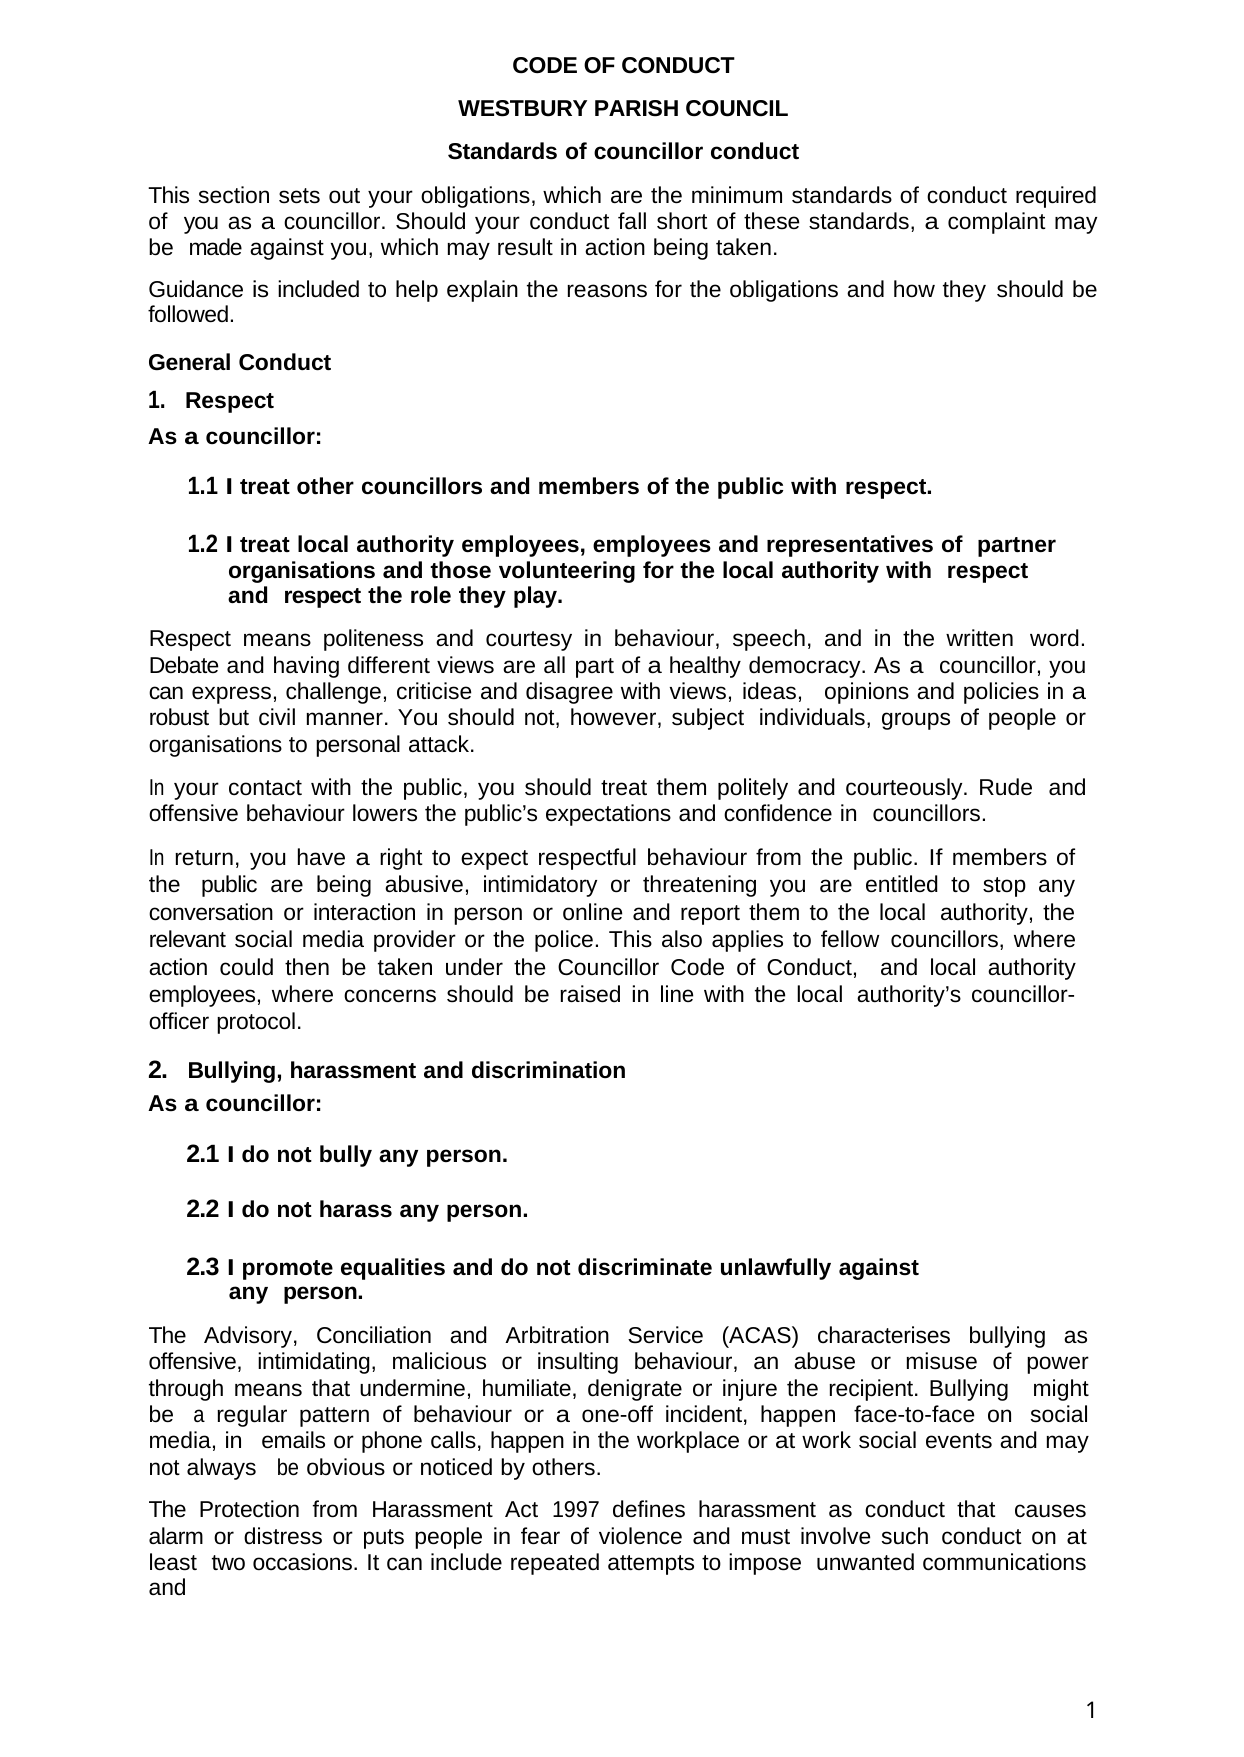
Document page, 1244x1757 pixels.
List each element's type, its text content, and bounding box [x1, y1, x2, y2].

text Guidance is included to help explain the reasons for the obligations and how they should be followed. [148, 278, 1098, 327]
text CODE OF CONDUCT [149, 56, 1098, 78]
text In return, you have a right to expect respectful behaviour from the public. If members of the public are being abusive, intimidatory or threatening you are entitled to stop any conversation or interaction in person or online and report them to the local authority, the relevant social media provider or the police. This also applies to fellow councillors, where action could then be taken under the Councillor Code of Conduct, and local authority employees, where concerns should be raised in line with the local authority’s councillor- officer protocol. [148, 844, 1076, 1034]
text 1.1 I treat other councillors and members of the public with respect. [187, 476, 1098, 499]
text General Conduct 1. Respect As a councillor: [148, 349, 334, 450]
text 1.2 I treat local authority employees, employees and representatives of partner organisations and those volunteering for the local authority with respect and respect the role they play. [187, 531, 1067, 608]
text 2.3 I promote equalities and do not discriminate unlawfully against any person. [186, 1254, 957, 1304]
text WESTBURY PARISH COUNCIL [149, 99, 1098, 121]
text 2. Bullying, harassment and discrimination As a councillor: [148, 1055, 629, 1116]
text Respect means politeness and courtesy in behaviour, speech, and in the written word. Debate and having different views are all part of a healthy democracy. As a councillor, you can express, challenge, criticise and disagree with views, ideas, opinions and policies in a robust but civil manner. You should not, however, subject individuals, groups of people or organisations to personal attack. [148, 625, 1087, 757]
text 2.1 I do not bully any person. [186, 1144, 1098, 1167]
text In your contact with the public, you should treat them politely and courteously. Rude and offensive behaviour lowers the public’s expectations and confidence in councillors. [148, 774, 1087, 827]
text The Advisory, Conciliation and Arbitration Service (ACAS) characterises bullying as offensive, intimidating, malicious or insulting behaviour, an abuse or misuse of power through means that undermine, humiliate, denigrate or injure the recipient. Bullying might be a regular pattern of behaviour or a one-off incident, happen face-to-face on social media, in emails or phone calls, happen in the workplace or at work social events and may not always be obvious or noticed by others. [148, 1322, 1088, 1480]
text 2.2 I do not harass any person. [186, 1199, 1098, 1222]
text Standards of councillor conduct [149, 142, 1098, 164]
text This section sets out your obligations, which are the minimum standards of conduct required of you as a councillor. Should your conduct fall short of these standards, a complaint may be made against you, which may result in action being taken. [148, 182, 1098, 261]
text The Protection from Harassment Act 1997 defines harassment as conduct that causes alarm or distress or puts people in fear of violence and must involve such conduct on at least two occasions. It can include repeated attempts to impose unwanted communications and [148, 1497, 1087, 1601]
